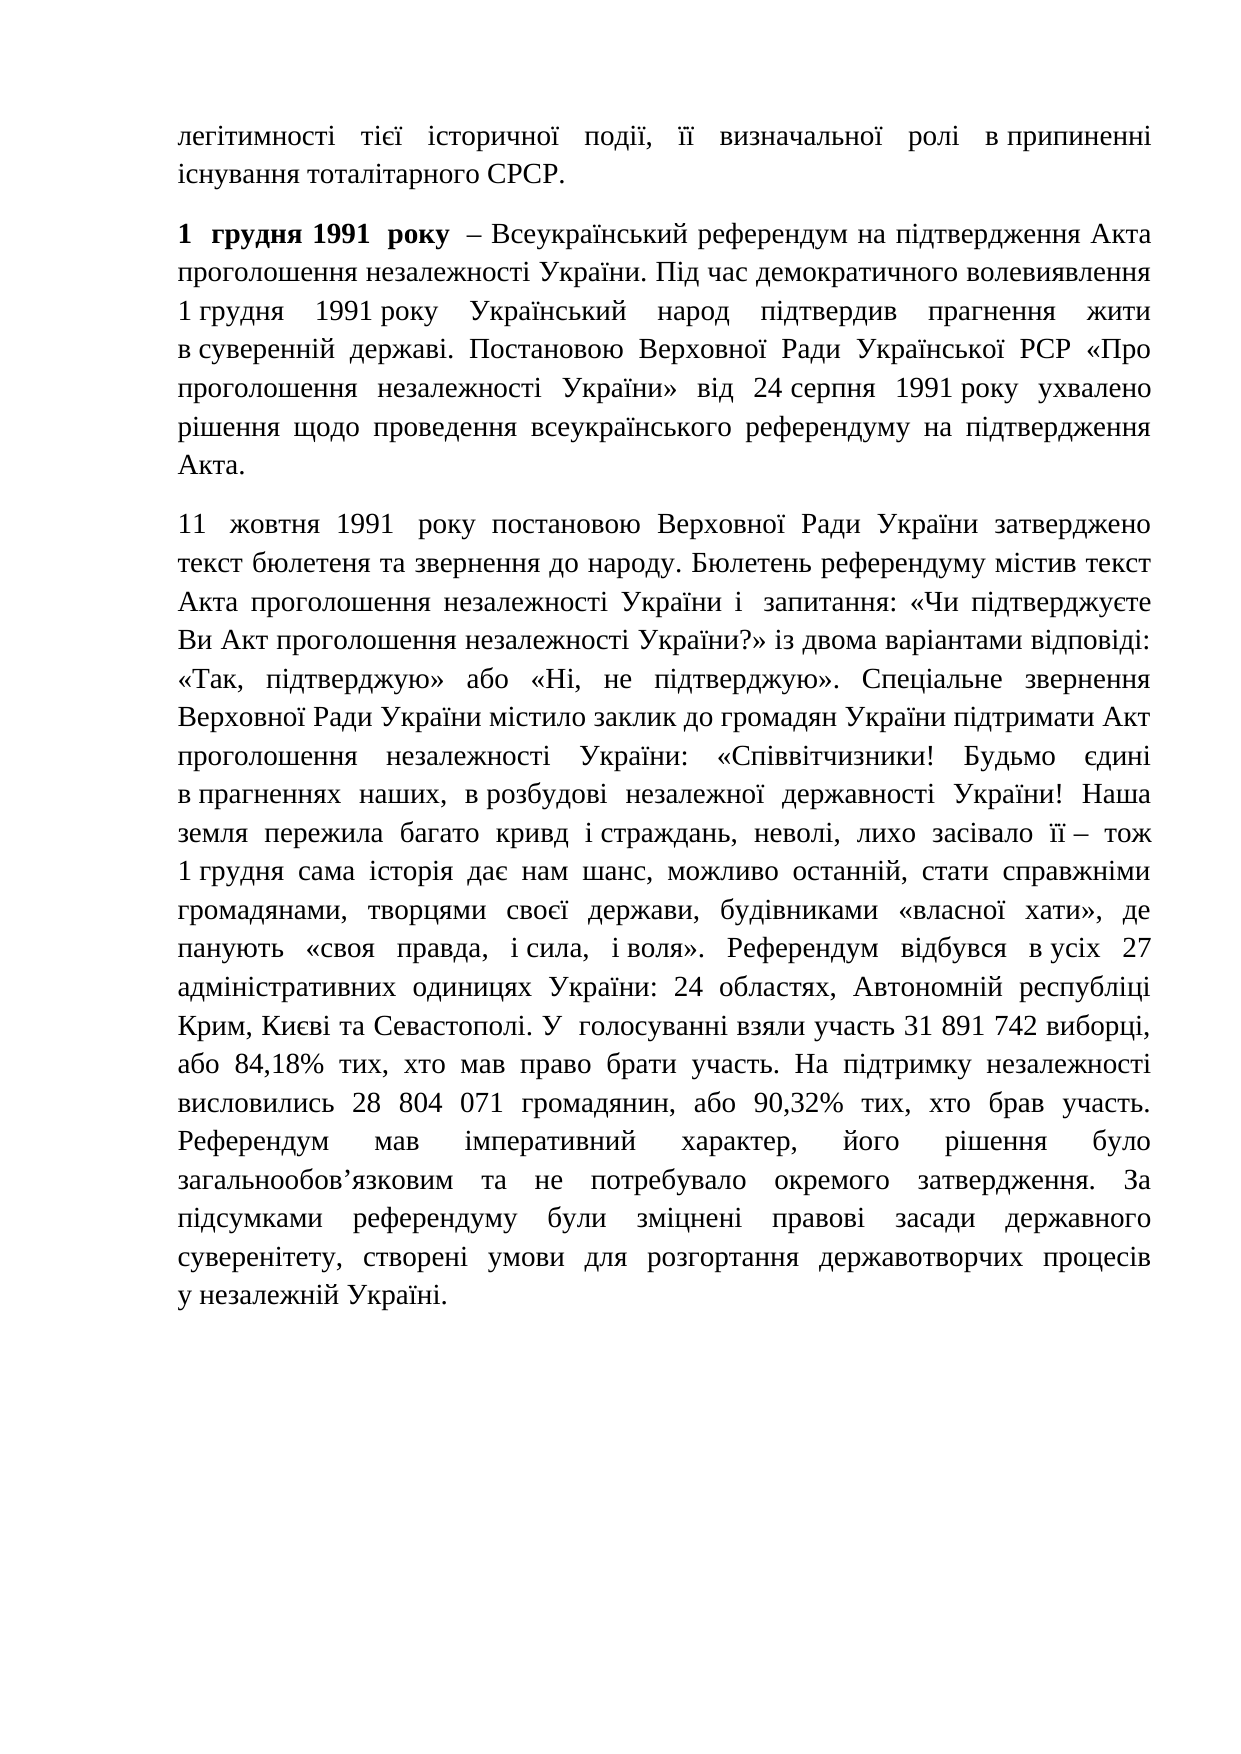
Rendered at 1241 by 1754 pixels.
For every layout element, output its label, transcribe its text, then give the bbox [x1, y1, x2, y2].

text 11 жовтня 1991 року постановою Верховної Ради України затверджено текст бюлетеня та звернення до народу. Бюлетень референдуму містив текст Акта проголошення незалежності України і запитання: «Чи підтверджуєте Ви Акт проголошення незалежності України?» із двома варіантами відповіді: «Так, підтверджую» або «Ні, не підтверджую». Спеціальне звернення Верховної Ради України містило заклик до громадян України підтримати Акт проголошення незалежності України: «Співвітчизники! Будьмо єдині в прагненнях наших, в розбудові незалежної державності України! Наша земля пережила багато кривд і страждань, неволі, лихо засівало її – тож 1 грудня сама історія дає нам шанс, можливо останній, стати справжніми громадянами, творцями своєї держави, будівниками «власної хати», де панують «своя правда, і сила, і воля». Референдум відбувся в усіх 27 адміністративних одиницях України: 24 областях, Автономній республіці Крим, Києві та Севастополі. У голосуванні взяли участь 31 891 742 виборці, або 84,18% тих, хто мав право брати участь. На підтримку незалежності висловились 28 804 071 громадянин, або 90,32% тих, хто брав участь. Референдум мав імперативний характер, його рішення було загальнообов’язковим та не потребувало окремого затвердження. За підсумками референдуму були зміцнені правові засади державного суверенітету, створені умови для розгортання державотворчих процесів у незалежній Україні. [177, 507, 1152, 1311]
text 1 грудня 1991 року – Всеукраїнський референдум на підтвердження Акта проголошення незалежності України. Під час демократичного волевиявлення 1 грудня 1991 року Український народ підтвердив прагнення жити в суверенній державі. Постановою Верховної Ради Української РСР «Про проголошення незалежності України» від 24 серпня 1991 року ухвалено рішення щодо проведення всеукраїнського референдуму на підтвердження Акта. [177, 216, 1152, 481]
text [177, 118, 1152, 190]
